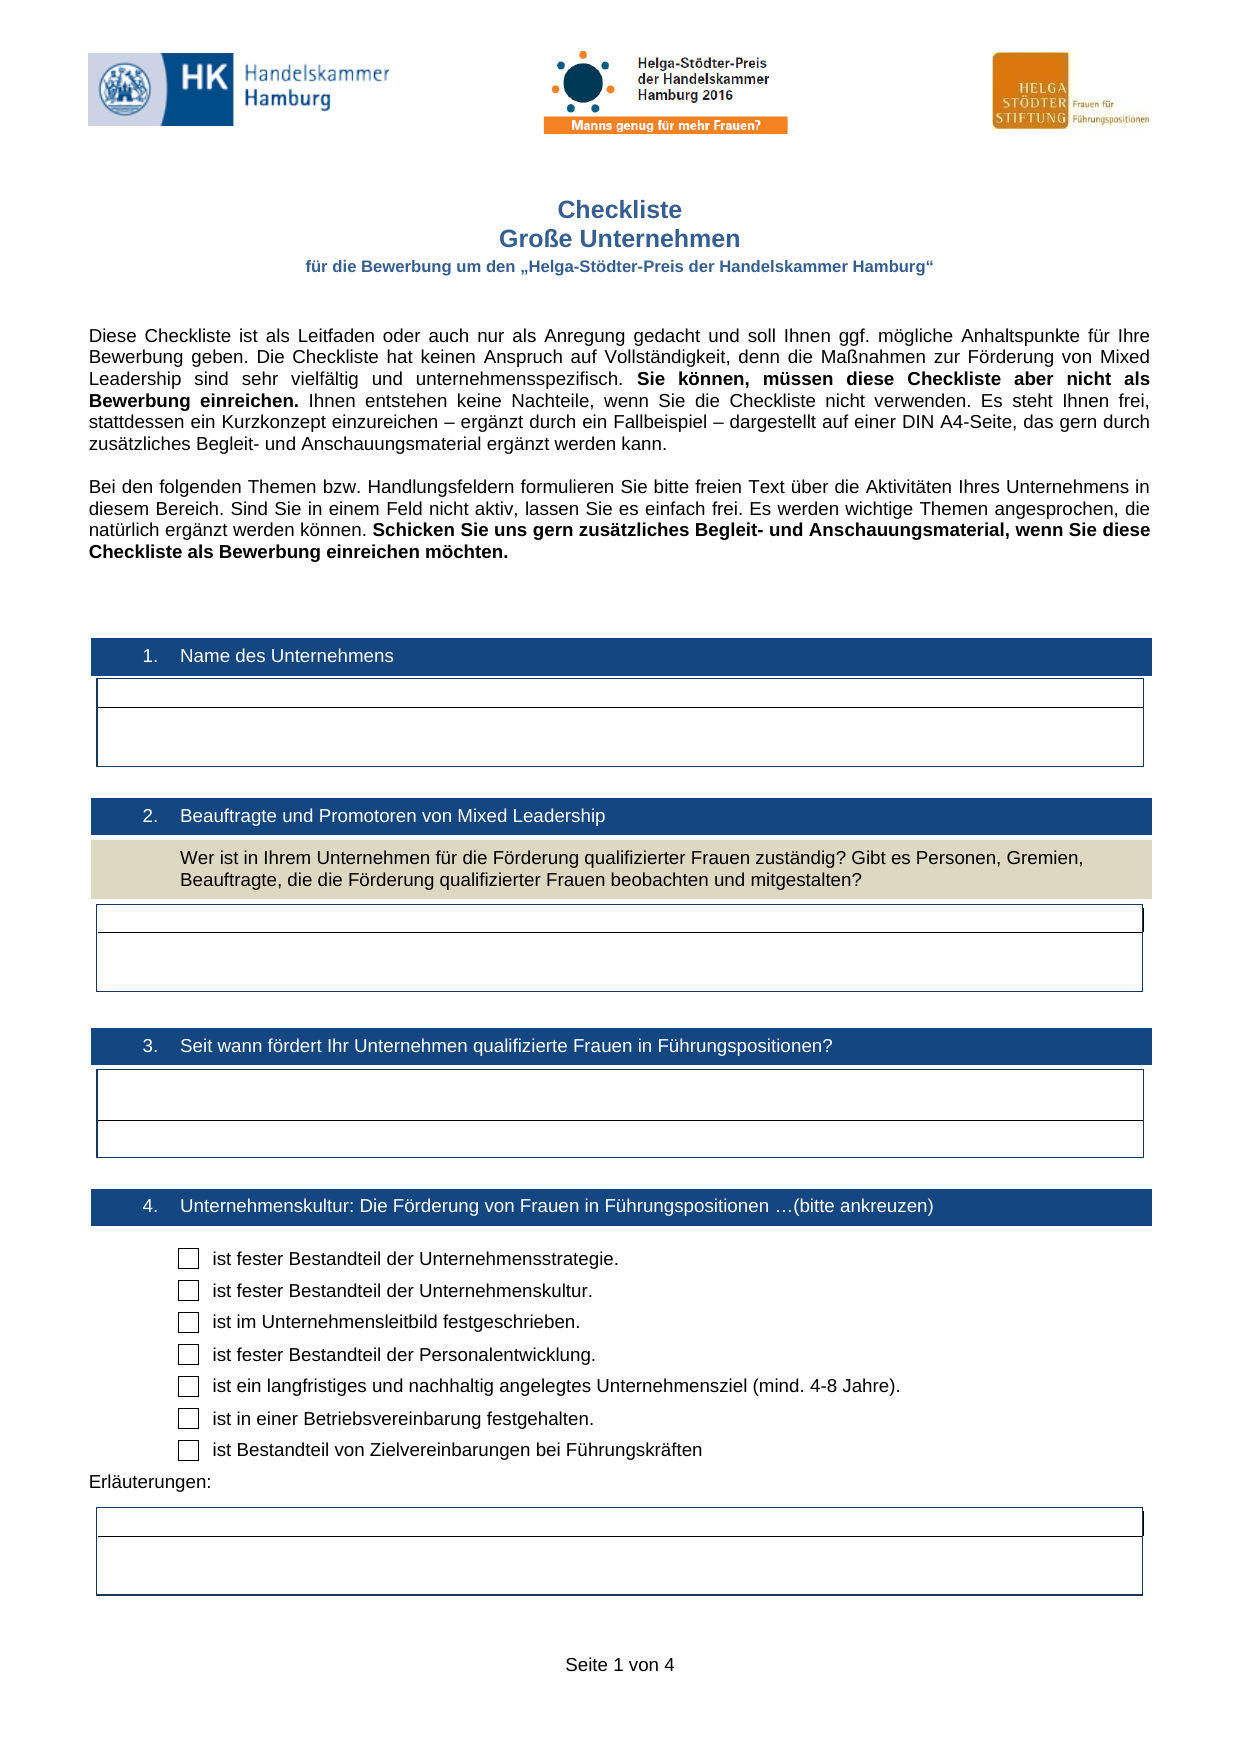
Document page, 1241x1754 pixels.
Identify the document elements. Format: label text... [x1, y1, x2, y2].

text ist Bestandteil von Zielvereinbarungen bei Führungskräften [88, 1439, 1151, 1461]
text ist in einer Betriebsvereinbarung festgehalten. [88, 1407, 1151, 1429]
picture [992, 52, 1149, 129]
text ist ein langfristiges und nachhaltig angelegtes Unternehmensziel (mind. 4-8 Jahre). [88, 1375, 1151, 1397]
text Erläuterungen: [88, 1471, 1151, 1493]
text Diese Checkliste ist als Leitfaden oder auch nur als Anregung gedacht und soll Ihnen ggf. mögliche Anhaltspunkte für Ihre Bewerbung geben. Die Checkliste hat keinen Anspruch auf Vollständigkeit, denn die Maßnahmen zur Förderung von Mixed Leadership sind sehr vielfältig und unternehmensspezifisch. Sie können, müssen diese Checkliste aber nicht als Bewerbung einreichen. Ihnen entstehen keine Nachteile, wenn Sie die Checkliste nicht verwenden. Es steht Ihnen frei, stattdessen ein Kurzkonzept einzureichen – ergänzt durch ein Fallbeispiel – dargestellt auf einer DIN A4-Seite, das gern durch zusätzliches Begleit- und Anschauungsmaterial ergänzt werden kann. [88, 325, 1151, 454]
picture [88, 53, 389, 126]
text ist im Unternehmensleitbild festgeschrieben. [88, 1311, 1151, 1333]
text ist fester Bestandteil der Unternehmenskultur. [88, 1279, 1151, 1301]
text ist fester Bestandteil der Unternehmensstrategie. [88, 1247, 1151, 1269]
text Bei den folgenden Themen bzw. Handlungsfeldern formulieren Sie bitte freien Text über die Aktivitäten Ihres Unternehmens in diesem Bereich. Sind Sie in einem Feld nicht aktiv, lassen Sie es einfach frei. Es werden wichtige Themen angesprochen, die natürlich ergänzt werden können. Schicken Sie uns gern zusätzliches Begleit- und Anschauungsmaterial, wenn Sie diese Checkliste als Bewerbung einreichen möchten. [88, 476, 1151, 562]
text ist fester Bestandteil der Personalentwicklung. [88, 1343, 1151, 1365]
